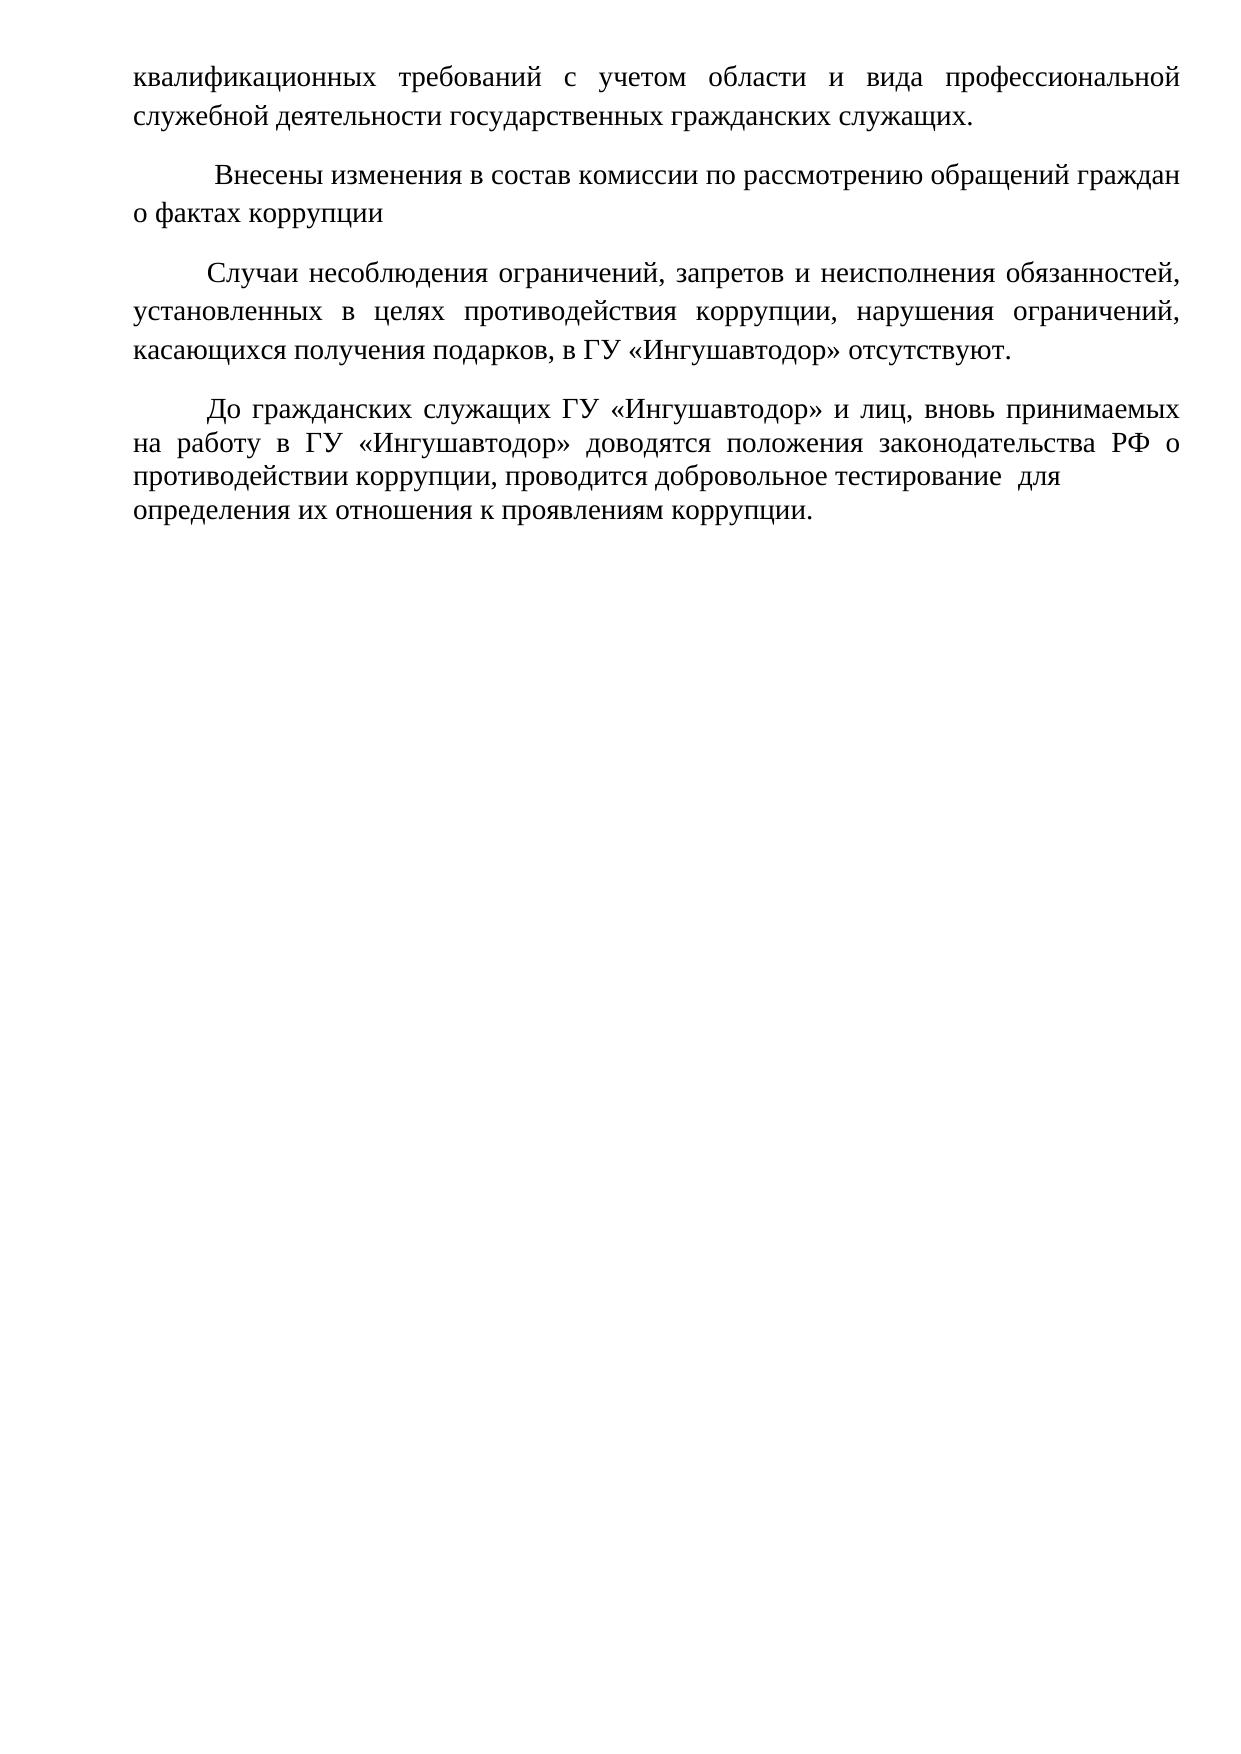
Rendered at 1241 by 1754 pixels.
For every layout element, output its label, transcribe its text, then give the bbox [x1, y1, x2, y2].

text До гражданских служащих ГУ «Ингушавтодор» и лиц, вновь принимаемых на работу в ГУ «Ингушавтодор» доводятся положения законодательства РФ о противодействии коррупции, проводится добровольное тестирование для определения их отношения к проявлениям коррупции. [133, 391, 1181, 526]
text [133, 59, 1181, 131]
text Случаи несоблюдения ограничений, запретов и неисполнения обязанностей, установленных в целях противодействия коррупции, нарушения ограничений, касающихся получения подарков, в ГУ «Ингушавтодор» отсутствуют. [133, 255, 1181, 366]
text Внесены изменения в состав комиссии по рассмотрению обращений граждан о фактах коррупции [133, 157, 1181, 229]
